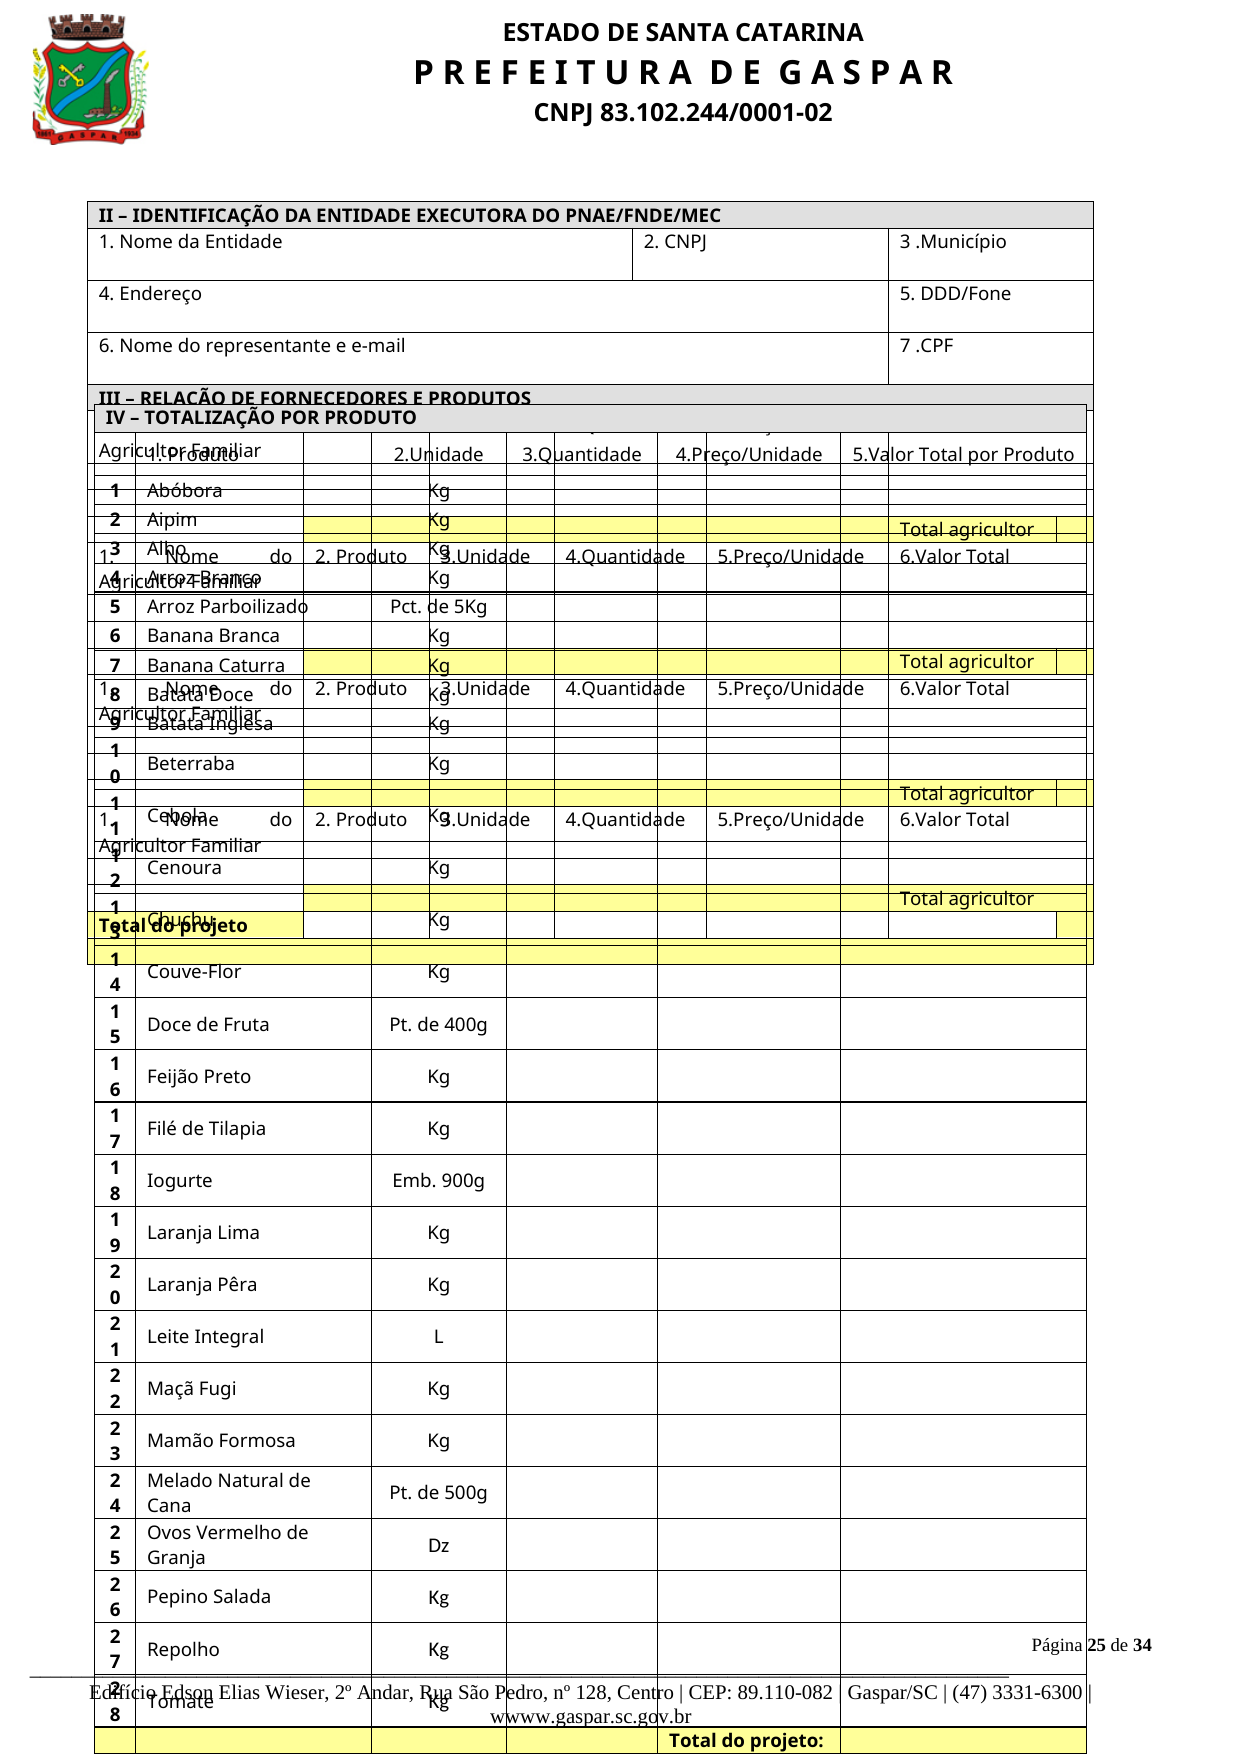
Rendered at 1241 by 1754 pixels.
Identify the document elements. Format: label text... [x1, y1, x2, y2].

table_cell [1087, 490, 1093, 516]
table_cell [88, 517, 94, 542]
table_cell 2.Unidade [372, 433, 506, 475]
table_cell [841, 998, 1086, 1049]
table_cell Laranja Lima [136, 1207, 371, 1258]
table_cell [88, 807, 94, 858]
table_cell [841, 1623, 1086, 1674]
table_cell [841, 1728, 1086, 1753]
table_cell [658, 680, 840, 708]
table_cell [841, 1467, 1086, 1518]
table_cell [88, 595, 94, 621]
table_cell [507, 651, 657, 679]
table_cell [507, 1571, 657, 1622]
table_cell [507, 534, 657, 562]
table_cell [507, 1155, 657, 1206]
table_cell [1087, 622, 1093, 647]
table_cell [658, 1103, 840, 1153]
table_cell 17 [95, 1103, 135, 1153]
table_cell [507, 1259, 657, 1310]
table_cell [841, 790, 1086, 841]
table_cell 1 [95, 476, 135, 504]
table_cell Pt. de 500g [372, 1467, 506, 1518]
table_cell [658, 842, 840, 893]
table_cell [88, 780, 94, 806]
table_cell [507, 894, 657, 945]
table_cell [88, 490, 94, 516]
table_cell [658, 790, 840, 841]
table_cell 1. Nome da Entidade [88, 229, 632, 280]
table_cell [841, 1415, 1086, 1466]
table_cell 13 [95, 894, 135, 945]
table_cell Banana Caturra [136, 651, 371, 679]
table_cell 5.Valor Total por Produto [841, 433, 1086, 475]
table_cell Filé de Tilapia [136, 1103, 371, 1153]
table_cell [88, 727, 94, 753]
table_cell Alho [136, 534, 371, 562]
table_cell 23 [95, 1415, 135, 1466]
table_cell Kg [372, 1259, 506, 1310]
table_cell Kg [372, 651, 506, 679]
table_cell [507, 680, 657, 708]
table_cell 8 [95, 680, 135, 708]
table_cell 3.Quantidade [507, 433, 657, 475]
table_cell L [372, 1311, 506, 1362]
table_cell [658, 1519, 840, 1570]
table_cell [507, 622, 657, 649]
table_cell Cenoura [136, 842, 371, 893]
table_cell [507, 505, 657, 533]
table_cell [507, 1467, 657, 1518]
table_cell Laranja Pêra [136, 1259, 371, 1310]
table_cell Ovos Vermelho de Granja [136, 1519, 371, 1570]
table_cell [658, 1623, 840, 1674]
table_header II – IDENTIFICAÇÃO DA ENTIDADE EXECUTORA DO PNAE/FNDE/MEC [88, 202, 1093, 228]
table_cell Couve-Flor [136, 946, 371, 997]
table_cell [658, 1259, 840, 1310]
table_cell [841, 1571, 1086, 1622]
table_cell [507, 842, 657, 893]
table_cell 27 [95, 1623, 135, 1674]
table_cell [658, 1363, 840, 1414]
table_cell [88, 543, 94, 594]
table_cell 21 [95, 1311, 135, 1362]
table_cell Arroz Branco [136, 564, 371, 591]
table_cell [95, 1728, 135, 1753]
table_cell 7 .CPF [889, 333, 1093, 384]
table_cell [88, 939, 94, 964]
table_cell Kg [372, 1415, 506, 1466]
table_cell [658, 1050, 840, 1101]
table_cell [507, 1675, 657, 1726]
table_cell 16 [95, 1050, 135, 1101]
table_cell 5 [95, 593, 135, 621]
table_cell [507, 1311, 657, 1362]
table_cell [507, 1363, 657, 1414]
table_cell Kg [372, 1103, 506, 1153]
table_cell Feijão Preto [136, 1050, 371, 1101]
table_cell Emb. 900g [372, 1155, 506, 1206]
table_cell [841, 1155, 1086, 1206]
table_cell [658, 1415, 840, 1466]
table_cell [658, 738, 840, 789]
table_cell 22 [95, 1363, 135, 1414]
table_cell [658, 1675, 840, 1726]
table_cell 25 [95, 1519, 135, 1570]
table_cell [507, 709, 657, 737]
table_cell Maçã Fugi [136, 1363, 371, 1414]
table_cell [841, 1519, 1086, 1570]
table_cell [507, 1103, 657, 1153]
table_cell [841, 946, 1086, 997]
table_cell Kg [372, 534, 506, 562]
table_cell 18 [95, 1155, 135, 1206]
table_cell [507, 738, 657, 789]
table_cell Kg [372, 1571, 506, 1622]
table_cell 6. Nome do representante e e-mail [88, 333, 888, 384]
table_cell [507, 564, 657, 591]
table_cell [507, 1623, 657, 1674]
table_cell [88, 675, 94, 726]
table_cell [841, 593, 1086, 621]
table_cell [658, 1571, 840, 1622]
table_cell [88, 885, 94, 911]
table_cell [1087, 517, 1093, 542]
table_cell 14 [95, 946, 135, 997]
table_cell 2 [95, 505, 135, 533]
table_cell Batata Doce [136, 680, 371, 708]
table_cell III – RELAÇÃO DE FORNECEDORES E PRODUTOS [88, 385, 1093, 410]
table_cell Kg [372, 1675, 506, 1726]
table_cell 20 [95, 1259, 135, 1310]
table_cell Kg [372, 709, 506, 737]
table_cell Cebola [136, 790, 371, 841]
table_cell [658, 894, 840, 945]
table_cell 24 [95, 1467, 135, 1518]
table_cell [136, 1728, 371, 1753]
table_cell Chuchu [136, 894, 371, 945]
table_cell Kg [372, 505, 506, 533]
table_cell Kg [372, 738, 506, 789]
table_cell 7 [95, 651, 135, 679]
table_cell [658, 1467, 840, 1518]
table_cell Arroz Parboilizado [136, 593, 371, 621]
table_cell [658, 476, 840, 504]
table_cell [841, 738, 1086, 789]
table_cell Kg [372, 894, 506, 945]
table_cell 4. Endereço [88, 281, 888, 332]
table_cell Pepino Salada [136, 1571, 371, 1622]
table_cell [841, 651, 1086, 679]
table_cell [841, 1103, 1086, 1153]
table_cell [88, 622, 94, 647]
table_cell 5. DDD/Fone [889, 281, 1093, 332]
table_cell [507, 998, 657, 1049]
table_cell Kg [372, 476, 506, 504]
table_cell [1087, 464, 1093, 489]
table_cell [658, 946, 840, 997]
table_cell Kg [372, 842, 506, 893]
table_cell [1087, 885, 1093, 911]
table_cell [841, 1259, 1086, 1310]
table_cell Beterraba [136, 738, 371, 789]
table_cell [841, 680, 1086, 708]
table_cell Abóbora [136, 476, 371, 504]
table_cell 3 .Município [889, 229, 1093, 280]
table_cell [1087, 939, 1093, 964]
table_cell Pt. de 400g [372, 998, 506, 1049]
table_cell [1087, 859, 1093, 884]
table_cell [841, 622, 1086, 649]
table_cell [658, 709, 840, 737]
table_cell [507, 1415, 657, 1466]
table_cell [841, 1050, 1086, 1101]
table_cell Melado Natural de Cana [136, 1467, 371, 1518]
table_header IV – TOTALIZAÇÃO POR PRODUTO [95, 405, 1086, 432]
table_cell [1087, 754, 1093, 779]
table_cell [1087, 727, 1093, 753]
table_cell Kg [372, 1207, 506, 1258]
table_cell [658, 1311, 840, 1362]
table_cell Total do projeto: [658, 1728, 840, 1753]
table_cell [507, 1207, 657, 1258]
table_cell [88, 754, 94, 779]
table_cell 26 [95, 1571, 135, 1622]
table_cell [658, 651, 840, 679]
table_cell Kg [372, 946, 506, 997]
table_cell [658, 622, 840, 649]
table_cell 4.Preço/Unidade [658, 433, 840, 475]
table_cell 2. CNPJ [633, 229, 888, 280]
table_cell [841, 1207, 1086, 1258]
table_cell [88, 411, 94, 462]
table_cell [841, 564, 1086, 591]
table_cell Iogurte [136, 1155, 371, 1206]
table_cell 15 [95, 998, 135, 1049]
table_cell Mamão Formosa [136, 1415, 371, 1466]
table_cell Batata Inglesa [136, 709, 371, 737]
table_cell [88, 649, 94, 674]
table_cell Kg [372, 680, 506, 708]
table_cell [841, 1675, 1086, 1726]
table_cell [841, 1363, 1086, 1414]
table_cell 4 [95, 564, 135, 591]
table_cell [658, 1207, 840, 1258]
table_cell Dz [372, 1519, 506, 1570]
table_cell [841, 842, 1086, 893]
table_cell [507, 1050, 657, 1101]
table_cell [507, 1728, 657, 1753]
table_cell [658, 593, 840, 621]
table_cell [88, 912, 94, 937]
table_cell [507, 593, 657, 621]
table_cell Kg [372, 1050, 506, 1101]
table_cell Kg [372, 622, 506, 649]
table_cell [507, 790, 657, 841]
table_cell Aipim [136, 505, 371, 533]
table_cell [95, 433, 135, 475]
table_cell [372, 1728, 506, 1753]
table_cell [658, 1155, 840, 1206]
table_cell Tomate [136, 1675, 371, 1726]
table_cell Leite Integral [136, 1311, 371, 1362]
table_cell [507, 946, 657, 997]
table_cell [1087, 649, 1093, 674]
table_cell Kg [372, 1363, 506, 1414]
table_cell 9 [95, 709, 135, 737]
table_cell Kg [372, 564, 506, 591]
table_cell 12 [95, 842, 135, 893]
table_cell 11 [95, 790, 135, 841]
table_cell [1087, 595, 1093, 621]
table_cell [841, 894, 1086, 945]
table_cell [658, 998, 840, 1049]
table_cell Pct. de 5Kg [372, 593, 506, 621]
table_cell 3 [95, 534, 135, 562]
table_cell [658, 564, 840, 591]
table_cell 1. Produto [136, 433, 371, 475]
table_cell [658, 505, 840, 533]
table_cell [841, 1311, 1086, 1362]
table_cell 19 [95, 1207, 135, 1258]
table_cell Banana Branca [136, 622, 371, 649]
table_cell [88, 464, 94, 489]
table_cell [88, 859, 94, 884]
table_cell Kg [372, 1623, 506, 1674]
table_cell [841, 476, 1086, 504]
table_cell [507, 1519, 657, 1570]
table_cell 10 [95, 738, 135, 789]
table_cell [841, 505, 1086, 533]
picture [32, 14, 149, 145]
table_cell [1087, 780, 1093, 806]
table_cell 6 [95, 622, 135, 649]
table_cell 28 [95, 1675, 135, 1726]
table_cell Repolho [136, 1623, 371, 1674]
table_cell [507, 476, 657, 504]
table_cell Doce de Fruta [136, 998, 371, 1049]
table_cell [841, 534, 1086, 562]
table_cell [841, 709, 1086, 737]
table_cell Kg [372, 790, 506, 841]
table_cell [1087, 912, 1093, 937]
table_cell [658, 534, 840, 562]
